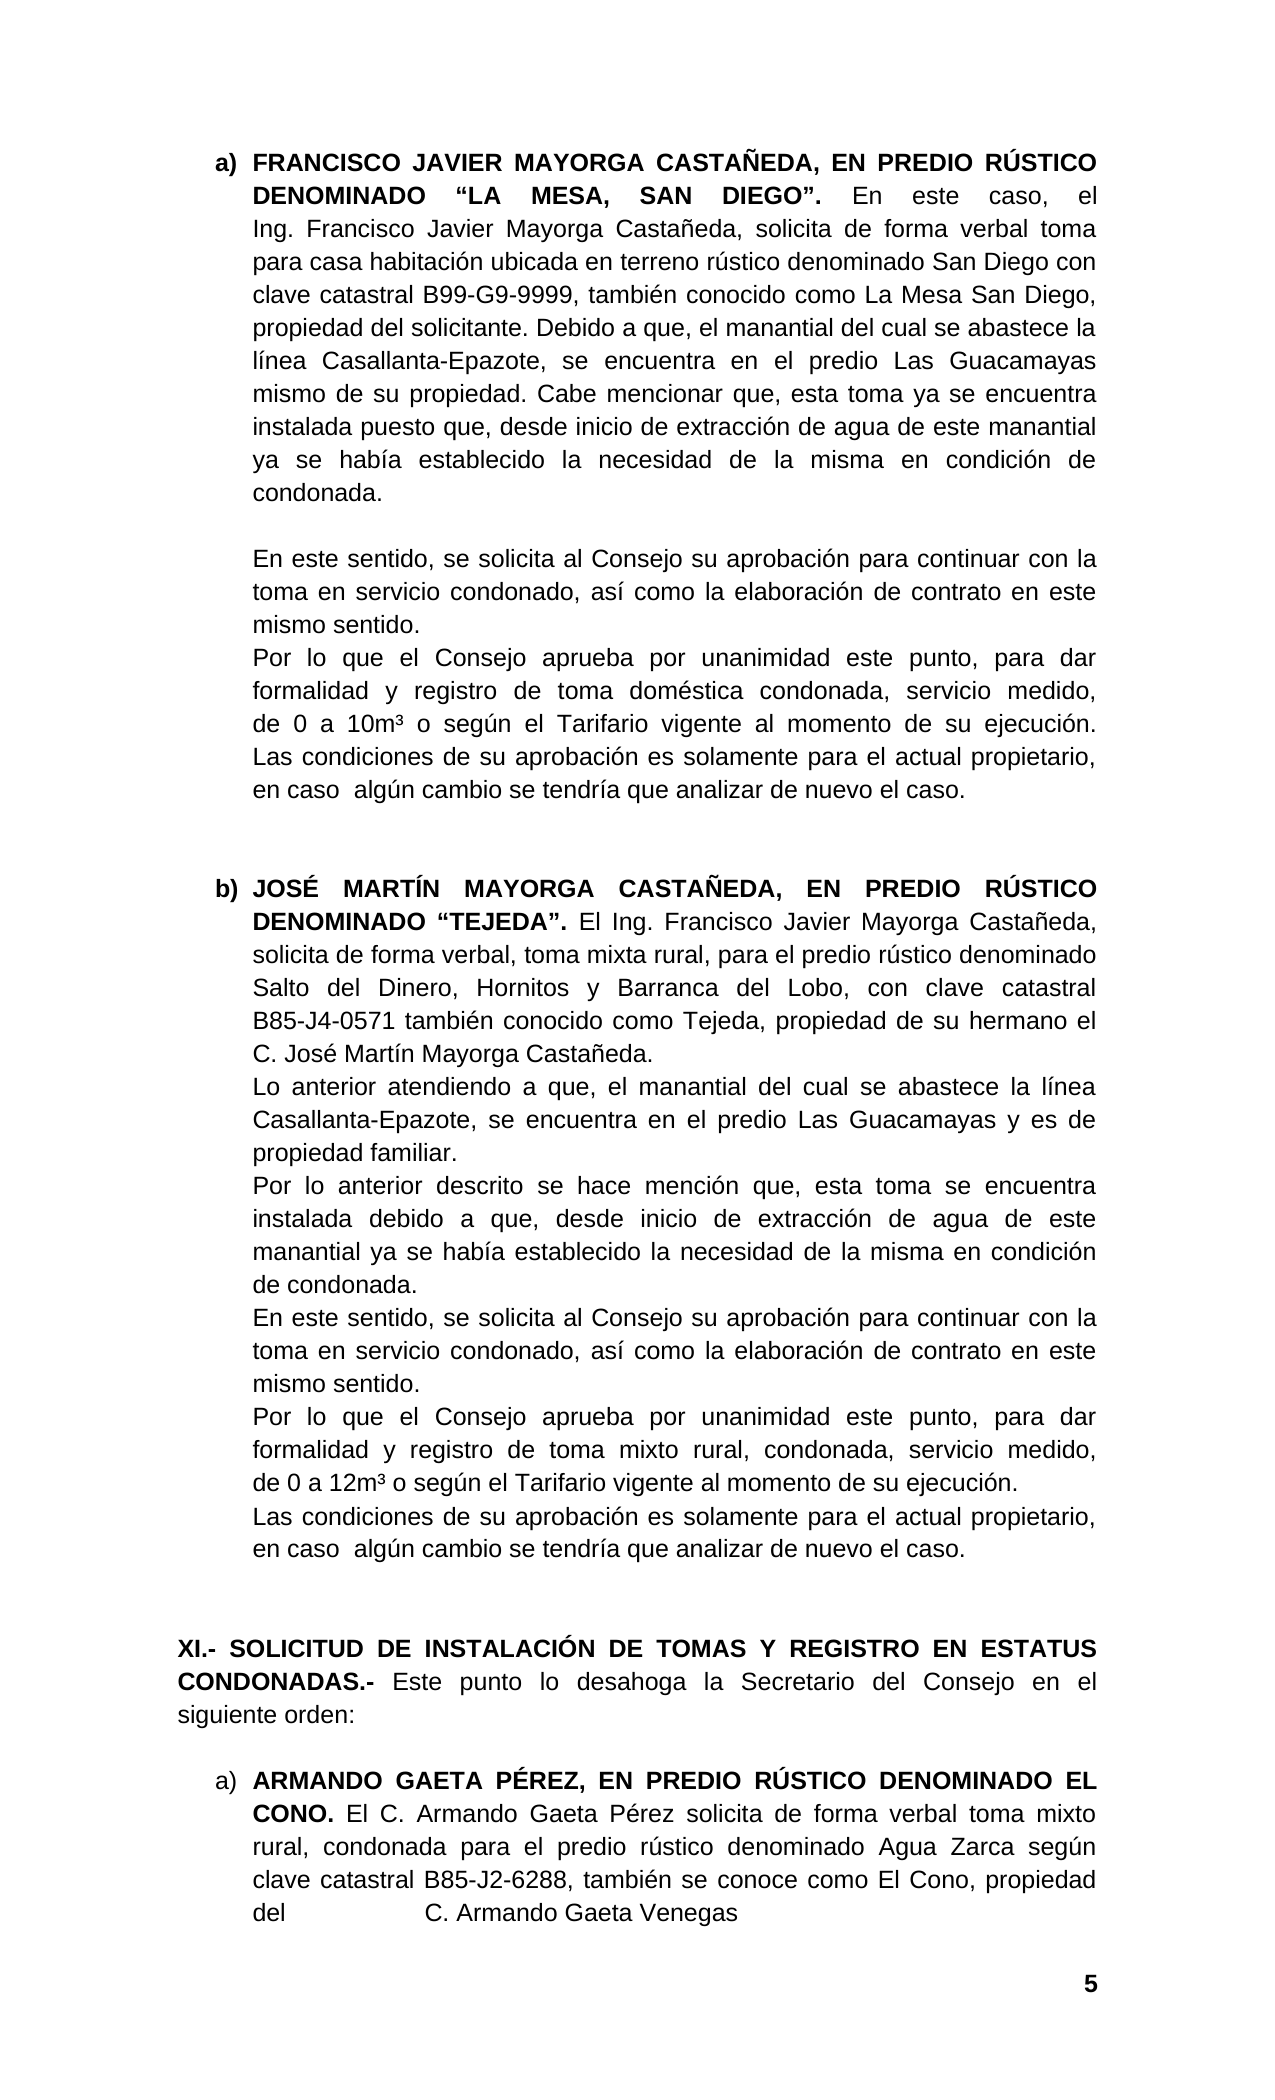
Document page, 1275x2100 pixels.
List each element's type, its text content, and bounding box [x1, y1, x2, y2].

text Por lo que el Consejo aprueba por unanimidad este punto, para dar formalidad y registro de toma mixto rural, condonada, servicio medido, de 0 a 12m³ o según el Tarifario vigente al momento de su ejecución. [252, 1402, 1098, 1497]
text En este sentido, se solicita al Consejo su aprobación para continuar con la toma en servicio condonado, así como la elaboración de contrato en este mismo sentido. [252, 1303, 1098, 1398]
text En este sentido, se solicita al Consejo su aprobación para continuar con la toma en servicio condonado, así como la elaboración de contrato en este mismo sentido. [252, 544, 1098, 639]
text XI.- SOLICITUD DE INSTALACIÓN DE TOMAS Y REGISTRO EN ESTATUS CONDONADAS.- Este punto lo desahoga la Secretario del Consejo en el siguiente orden: [177, 1633, 1098, 1728]
list JOSÉ MARTÍN MAYORGA CASTAÑEDA, EN PREDIO RÚSTICO DENOMINADO “TEJEDA”. El Ing. Francisco Javier Mayorga Castañeda, solicita de forma verbal, toma mixta rural, para el predio rústico denominado Salto del Dinero, Hornitos y Barranca del Lobo, con clave catastral B85-J4-0571 también conocido como Tejeda, propiedad de su hermano el C. José Martín Mayorga Castañeda. [215, 874, 1098, 1068]
text Por lo que el Consejo aprueba por unanimidad este punto, para dar formalidad y registro de toma doméstica condonada, servicio medido, de 0 a 10m³ o según el Tarifario vigente al momento de su ejecución. Las condiciones de su aprobación es solamente para el actual propietario, en caso algún cambio se tendría que analizar de nuevo el caso. [252, 643, 1098, 804]
list FRANCISCO JAVIER MAYORGA CASTAÑEDA, EN PREDIO RÚSTICO DENOMINADO “LA MESA, SAN DIEGO”. En este caso, el Ing. Francisco Javier Mayorga Castañeda, solicita de forma verbal toma para casa habitación ubicada en terreno rústico denominado San Diego con clave catastral B99-G9-9999, también conocido como La Mesa San Diego, propiedad del solicitante. Debido a que, el manantial del cual se abastece la línea Casallanta-Epazote, se encuentra en el predio Las Guacamayas mismo de su propiedad. Cabe mencionar que, esta toma ya se encuentra instalada puesto que, desde inicio de extracción de agua de este manantial ya se había establecido la necesidad de la misma en condición de condonada. [215, 148, 1098, 507]
text Por lo anterior descrito se hace mención que, esta toma se encuentra instalada debido a que, desde inicio de extracción de agua de este manantial ya se había establecido la necesidad de la misma en condición de condonada. [252, 1171, 1098, 1299]
list ARMANDO GAETA PÉREZ, EN PREDIO RÚSTICO DENOMINADO EL CONO. El C. Armando Gaeta Pérez solicita de forma verbal toma mixto rural, condonada para el predio rústico denominado Agua Zarca según clave catastral B85-J2-6288, también se conoce como El Cono, propiedad del C. Armando Gaeta Venegas [215, 1766, 1098, 1926]
text Lo anterior atendiendo a que, el manantial del cual se abastece la línea Casallanta-Epazote, se encuentra en el predio Las Guacamayas y es de propiedad familiar. [252, 1072, 1098, 1167]
text Las condiciones de su aprobación es solamente para el actual propietario, en caso algún cambio se tendría que analizar de nuevo el caso. [252, 1501, 1098, 1563]
